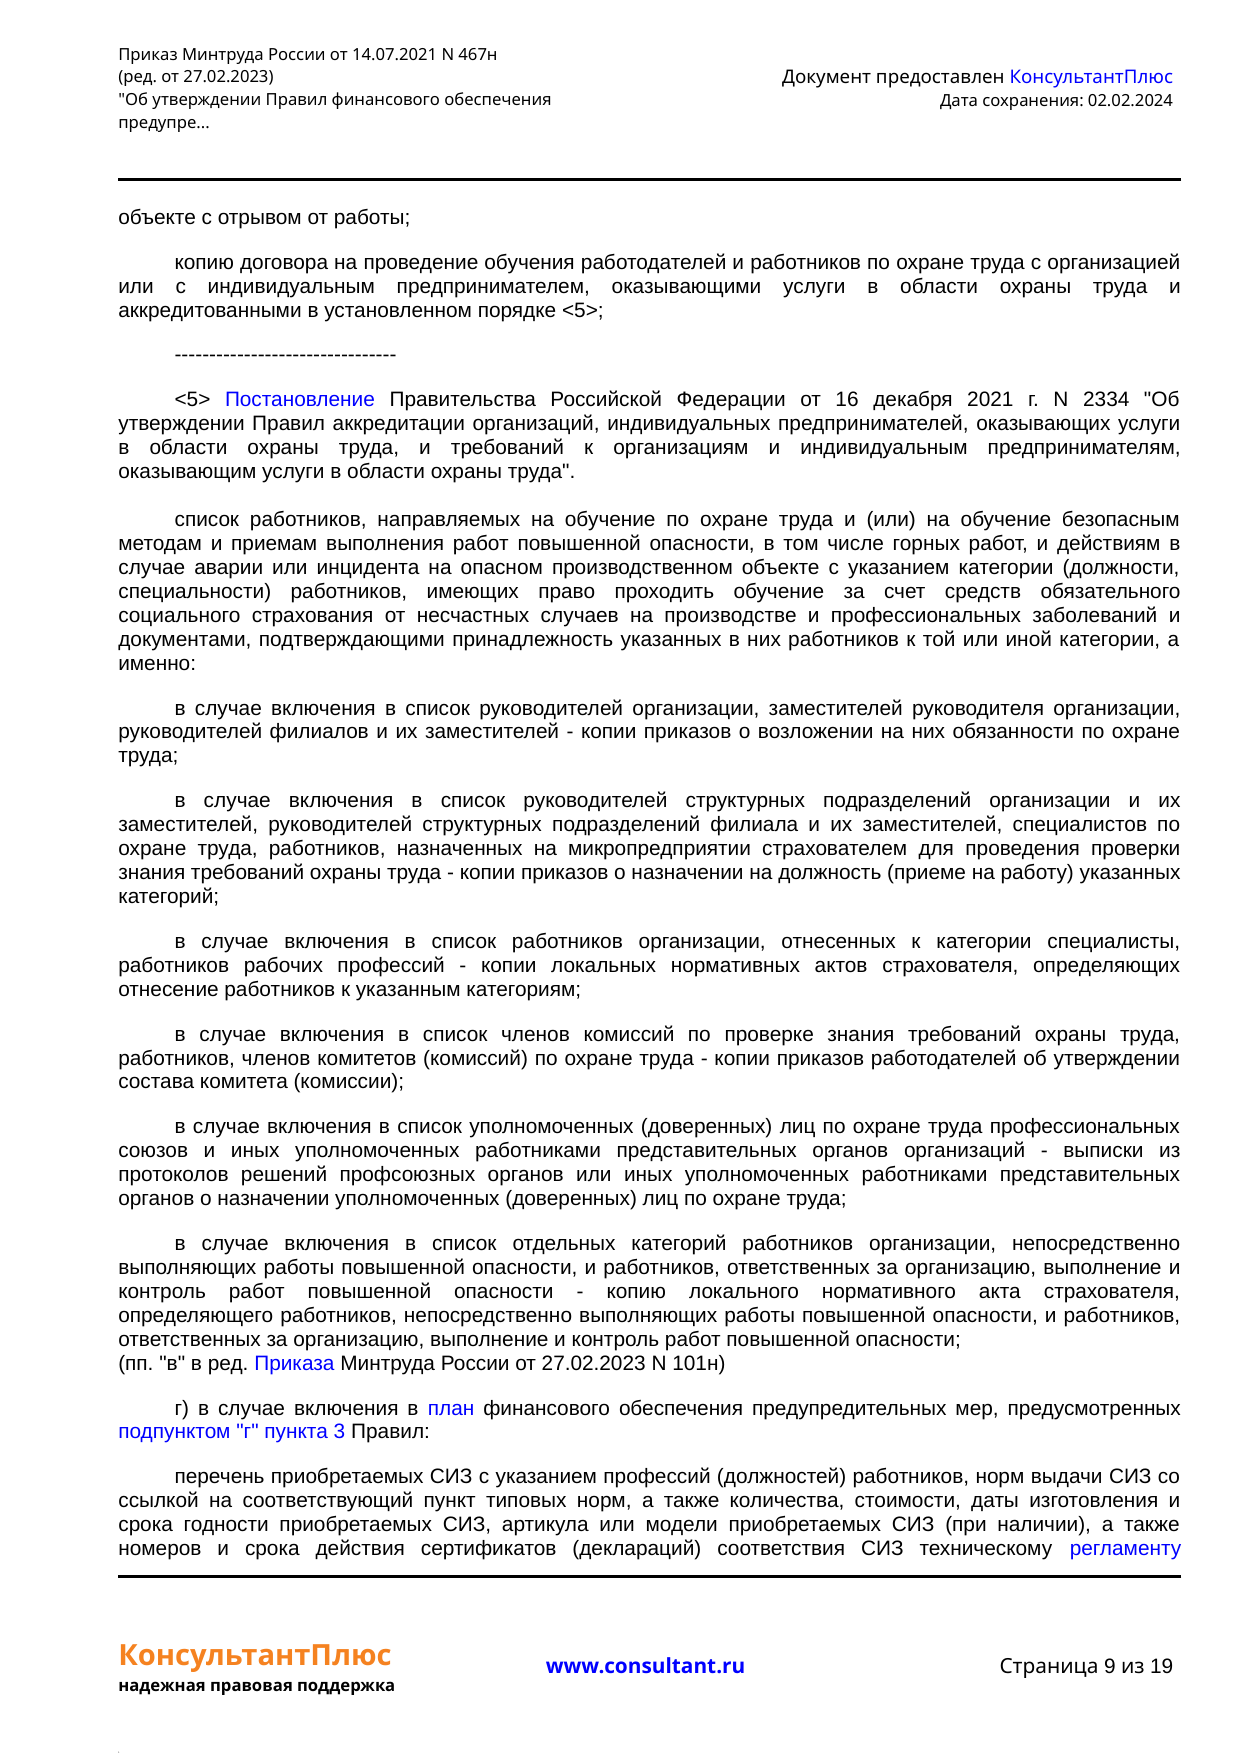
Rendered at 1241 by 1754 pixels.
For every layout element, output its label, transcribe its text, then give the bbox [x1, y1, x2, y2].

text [118, 1464, 1181, 1560]
text в случае включения в список уполномоченных (доверенных) лиц по охране труда профессиональных союзов и иных уполномоченных работниками представительных органов организаций - выписки из протоколов решений профсоюзных органов или иных уполномоченных работниками представительных органов о назначении уполномоченных (доверенных) лиц по охране труда; [118, 1114, 1181, 1210]
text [118, 205, 1181, 229]
text г) в случае включения в план финансового обеспечения предупредительных мер, предусмотренных подпунктом "г" пункта 3 Правил: [118, 1395, 1181, 1443]
text в случае включения в список членов комиссий по проверке знания требований охраны труда, работников, членов комитетов (комиссий) по охране труда - копии приказов работодателей об утверждении состава комитета (комиссии); [118, 1021, 1181, 1093]
text <5> Постановление Правительства Российской Федерации от 16 декабря 2021 г. N 2334 "Об утверждении Правил аккредитации организаций, индивидуальных предпринимателей, оказывающих услуги в области охраны труда, и требований к организациям и индивидуальным предпринимателям, оказывающим услуги в области охраны труда". [118, 387, 1181, 483]
text в случае включения в список работников организации, отнесенных к категории специалисты, работников рабочих профессий - копии локальных нормативных актов страхователя, определяющих отнесение работников к указанным категориям; [118, 929, 1181, 1001]
text -------------------------------- [118, 342, 1181, 366]
text в случае включения в список руководителей организации, заместителей руководителя организации, руководителей филиалов и их заместителей - копии приказов о возложении на них обязанности по охране труда; [118, 695, 1181, 767]
text (пп. "в" в ред. Приказа Минтруда России от 27.02.2023 N 101н) [118, 1351, 1181, 1374]
text копию договора на проведение обучения работодателей и работников по охране труда с организацией или с индивидуальным предпринимателем, оказывающими услуги в области охраны труда и аккредитованными в установленном порядке <5>; [118, 249, 1181, 321]
text список работников, направляемых на обучение по охране труда и (или) на обучение безопасным методам и приемам выполнения работ повышенной опасности, в том числе горных работ, и действиям в случае аварии или инцидента на опасном производственном объекте с указанием категории (должности, специальности) работников, имеющих право проходить обучение за счет средств обязательного социального страхования от несчастных случаев на производстве и профессиональных заболеваний и документами, подтверждающими принадлежность указанных в них работников к той или иной категории, а именно: [118, 507, 1181, 674]
text в случае включения в список отдельных категорий работников организации, непосредственно выполняющих работы повышенной опасности, и работников, ответственных за организацию, выполнение и контроль работ повышенной опасности - копию локального нормативного акта страхователя, определяющего работников, непосредственно выполняющих работы повышенной опасности, и работников, ответственных за организацию, выполнение и контроль работ повышенной опасности; [118, 1231, 1181, 1351]
text в случае включения в список руководителей структурных подразделений организации и их заместителей, руководителей структурных подразделений филиала и их заместителей, специалистов по охране труда, работников, назначенных на микропредприятии страхователем для проведения проверки знания требований охраны труда - копии приказов о назначении на должность (приеме на работу) указанных категорий; [118, 788, 1181, 908]
